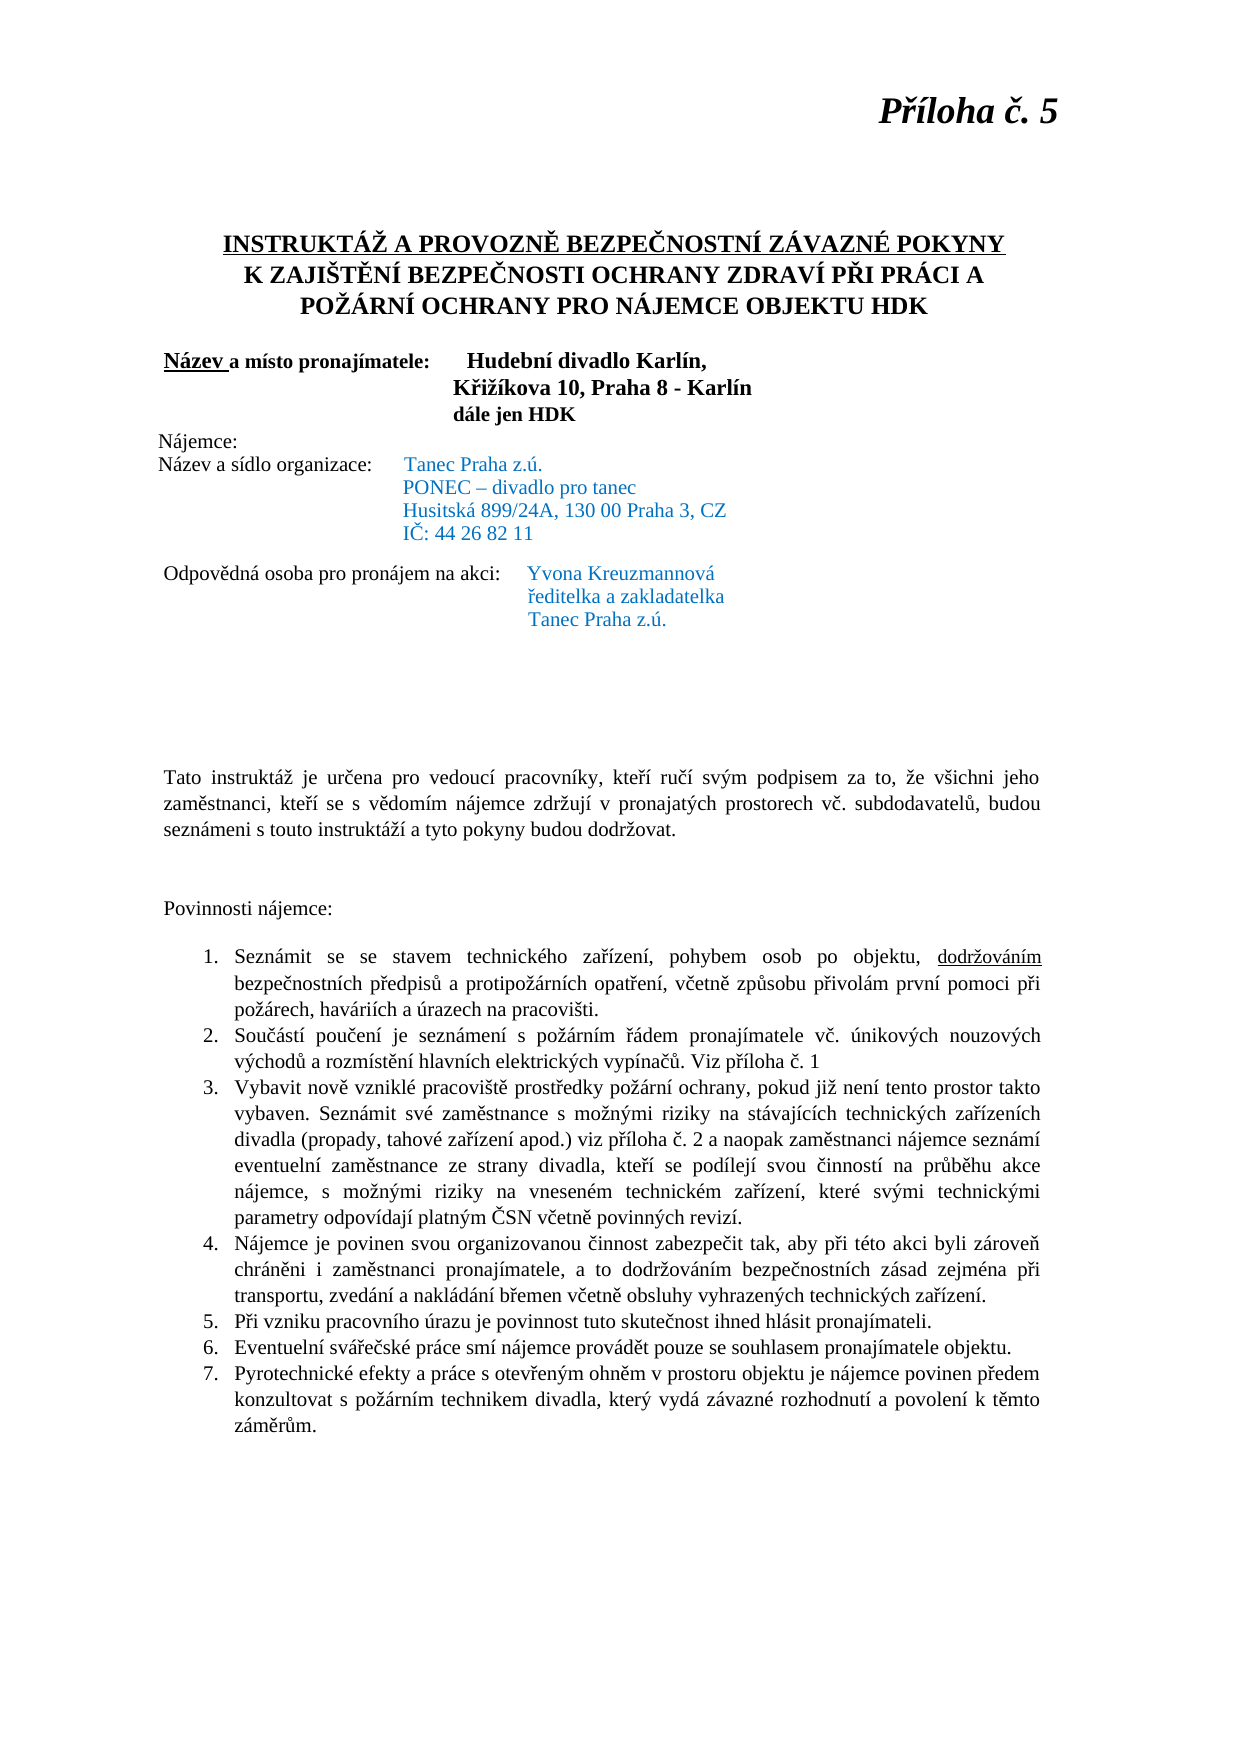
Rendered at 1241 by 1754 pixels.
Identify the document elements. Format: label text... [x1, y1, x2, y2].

text Tanec Praha z.ú. [163, 608, 998, 631]
list Pyrotechnické efekty a práce s otevřeným ohněm v prostoru objektu je nájemce povinen předem konzultovat s požárním technikem divadla, který vydá závazné rozhodnutí a povolení k těmto záměrům. [203, 1360, 1042, 1438]
text Odpovědná osoba pro pronájem na akci: Yvona Kreuzmannová [163, 562, 998, 585]
text Husitská 899/24A, 130 00 Praha 3, CZ [158, 499, 1053, 522]
text Název a místo pronajímatele: Hudební divadlo Karlín, [163, 348, 1058, 374]
list Součástí poučení je seznámení s požárním řádem pronajímatele vč. únikových nouzových východů a rozmístění hlavních elektrických vypínačů. Viz příloha č. 1 [203, 1021, 1042, 1073]
text IČ: 44 26 82 11 [158, 522, 1053, 545]
text Povinnosti nájemce: [163, 897, 1058, 920]
list Nájemce je povinen svou organizovanou činnost zabezpečit tak, aby při této akci byli zároveň chráněni i zaměstnanci pronajímatele, a to dodržováním bezpečnostních zásad zejména při transportu, zvedání a nakládání břemen včetně obsluhy vyhrazených technických zařízení. [203, 1229, 1042, 1308]
text ředitelka a zakladatelka [163, 585, 998, 608]
text PONEC – divadlo pro tanec [158, 476, 1053, 499]
subtitle Příloha č. 5 [163, 85, 1058, 133]
list Při vzniku pracovního úrazu je povinnost tuto skutečnost ihned hlásit pronajímateli. [203, 1308, 1058, 1334]
text Název a sídlo organizace: Tanec Praha z.ú. [158, 453, 1053, 476]
subtitle INSTRUKTÁŽ A PROVOZNĚ BEZPEČNOSTNÍ ZÁVAZNÉ POKYNY K ZAJIŠTĚNÍ BEZPEČNOSTI OCHRANY ZDRAVÍ PŘI PRÁCI A POŽÁRNÍ OCHRANY PRO NÁJEMCE OBJEKTU HDK [169, 227, 1058, 321]
text Tato instruktáž je určena pro vedoucí pracovníky, kteří ručí svým podpisem za to, že všichni jeho zaměstnanci, kteří se s vědomím nájemce zdržují v pronajatých prostorech vč. subdodavatelů, budou seznámeni s touto instruktáží a tyto pokyny budou dodržovat. [163, 763, 1042, 842]
list Eventuelní svářečské práce smí nájemce provádět pouze se souhlasem pronajímatele objektu. [203, 1334, 1042, 1360]
list Vybavit nově vzniklé pracoviště prostředky požární ochrany, pokud již není tento prostor takto vybaven. Seznámit své zaměstnance s možnými riziky na stávajících technických zařízeních divadla (propady, tahové zařízení apod.) viz příloha č. 2 a naopak zaměstnanci nájemce seznámí eventuelní zaměstnance ze strany divadla, kteří se podílejí svou činností na průběhu akce nájemce, s možnými riziky na vneseném technickém zařízení, které svými technickými parametry odpovídají platným ČSN včetně povinných revizí. [203, 1073, 1042, 1229]
text Nájemce: [158, 430, 1053, 453]
list Seznámit se se stavem technického zařízení, pohybem osob po objektu, dodržováním bezpečnostních předpisů a protipožárních opatření, včetně způsobu přivolám první pomoci při požárech, haváriích a úrazech na pracovišti. [203, 943, 1042, 1021]
text Křižíkova 10, Praha 8 - Karlín dále jen HDK [453, 374, 758, 427]
